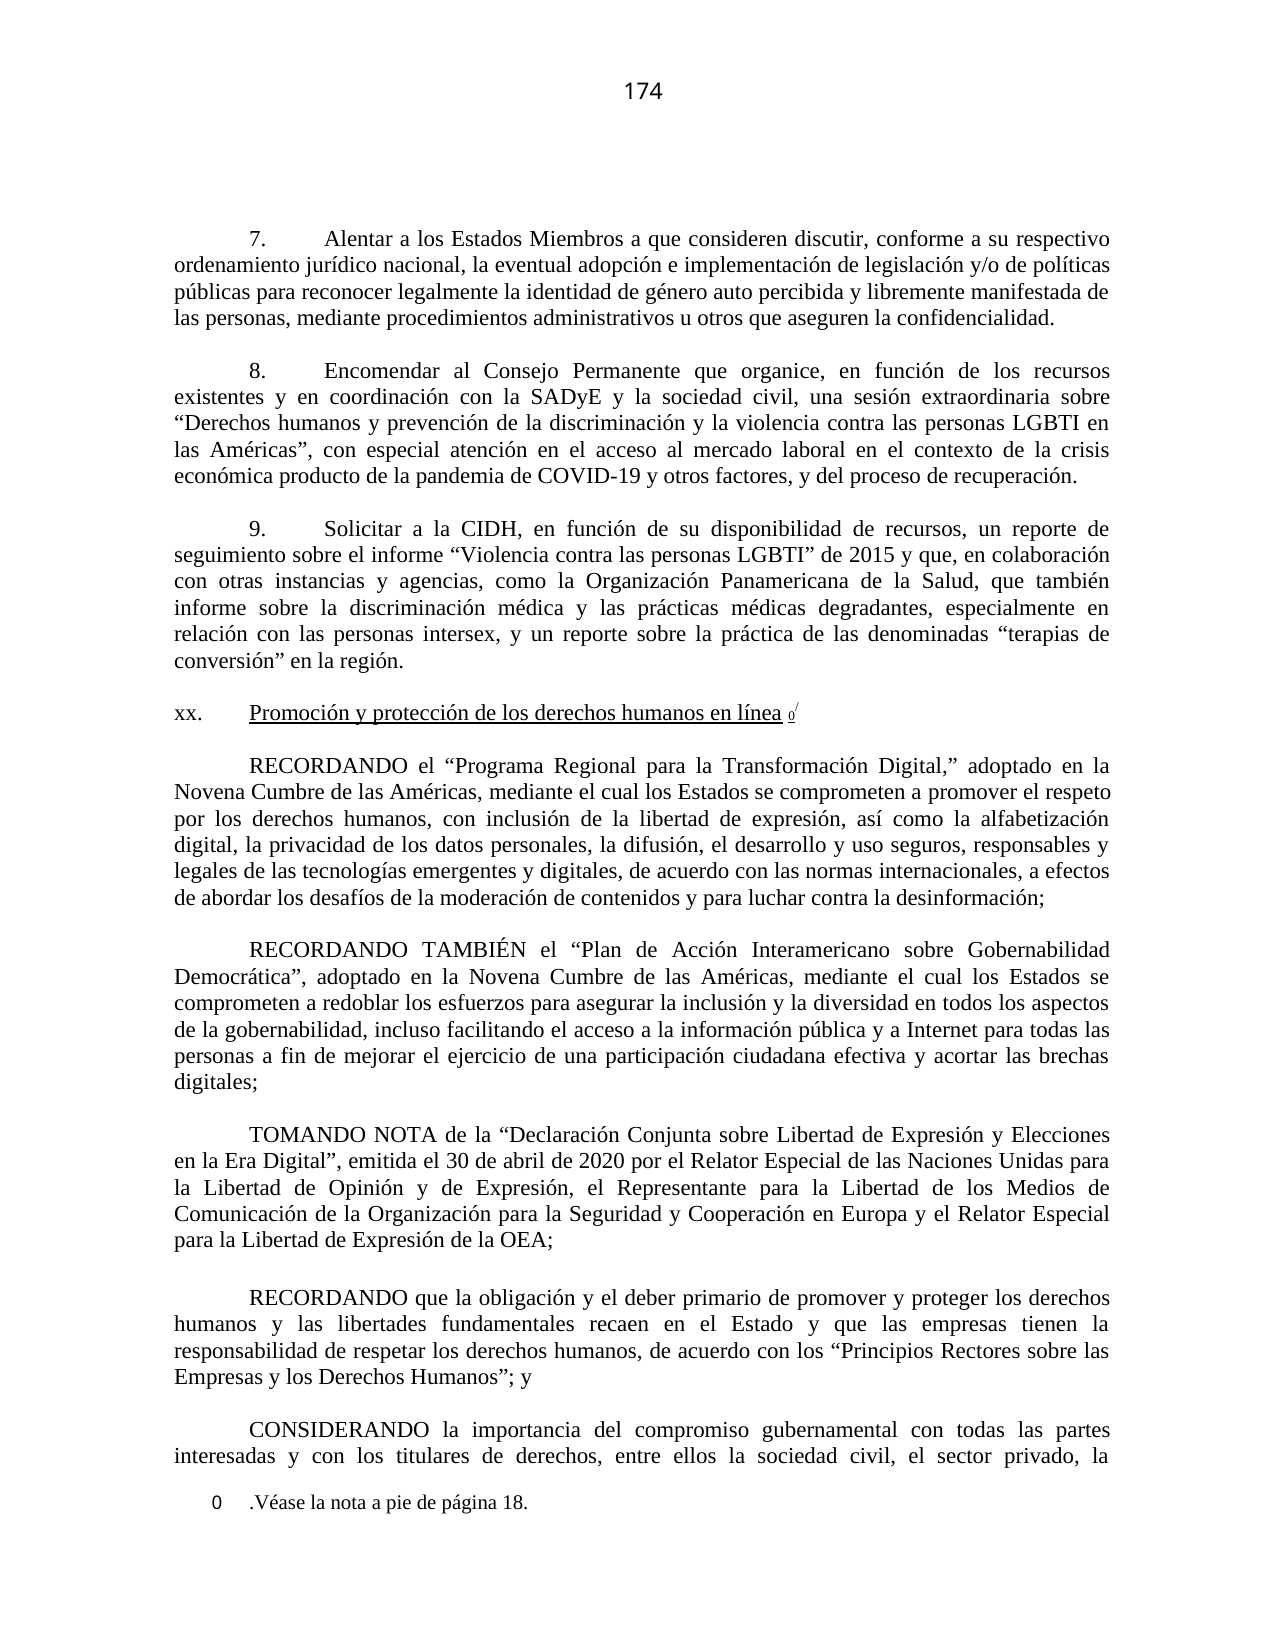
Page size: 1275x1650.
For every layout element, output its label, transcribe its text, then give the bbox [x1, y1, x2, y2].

list Solicitar a la CIDH, en función de su disponibilidad de recursos, un reporte de seguimiento sobre el informe “Violencia contra las personas LGBTI” de 2015 y que, en colaboración con otras instancias y agencias, como la Organización Panamericana de la Salud, que también informe sobre la discriminación médica y las prácticas médicas degradantes, especialmente en relación con las personas intersex, y un reporte sobre la práctica de las denominadas “terapias de conversión” en la región. [174, 515, 1111, 673]
list TOMANDO NOTA de la “Declaración Conjunta sobre Libertad de Expresión y Elecciones en la Era Digital”, emitida el 30 de abril de 2020 por el Relator Especial de las Naciones Unidas para la Libertad de Opinión y de Expresión, el Representante para la Libertad de los Medios de Comunicación de la Organización para la Seguridad y Cooperación en Europa y el Relator Especial para la Libertad de Expresión de la OEA; [174, 1121, 1111, 1253]
list Encomendar al Consejo Permanente que organice, en función de los recursos existentes y en coordinación con la SADyE y la sociedad civil, una sesión extraordinaria sobre “Derechos humanos y prevención de la discriminación y la violencia contra las personas LGBTI en las Américas”, con especial atención en el acceso al mercado laboral en el contexto de la crisis económica producto de la pandemia de COVID-19 y otros factores, y del proceso de recuperación. [174, 357, 1111, 488]
list RECORDANDO TAMBIÉN el “Plan de Acción Interamericano sobre Gobernabilidad Democrática”, adoptado en la Novena Cumbre de las Américas, mediante el cual los Estados se comprometen a redoblar los esfuerzos para asegurar la inclusión y la diversidad en todos los aspectos de la gobernabilidad, incluso facilitando el acceso a la información pública y a Internet para todas las personas a fin de mejorar el ejercicio de una participación ciudadana efectiva y acortar las brechas digitales; [174, 937, 1111, 1095]
list Alentar a los Estados Miembros a que consideren discutir, conforme a su respectivo ordenamiento jurídico nacional, la eventual adopción e implementación de legislación y/o de políticas públicas para reconocer legalmente la identidad de género auto percibida y libremente manifestada de las personas, mediante procedimientos administrativos u otros que aseguren la confidencialidad. [174, 225, 1111, 330]
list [174, 1416, 1111, 1468]
list RECORDANDO que la obligación y el deber primario de promover y proteger los derechos humanos y las libertades fundamentales recaen en el Estado y que las empresas tienen la responsabilidad de respetar los derechos humanos, de acuerdo con los “Principios Rectores sobre las Empresas y los Derechos Humanos”; y [174, 1284, 1111, 1389]
list Promoción y protección de los derechos humanos en línea / [174, 699, 1111, 726]
list RECORDANDO el “Programa Regional para la Transformación Digital,” adoptado en la Novena Cumbre de las Américas, mediante el cual los Estados se comprometen a promover el respeto por los derechos humanos, con inclusión de la libertad de expresión, así como la alfabetización digital, la privacidad de los datos personales, la difusión, el desarrollo y uso seguros, responsables y legales de las tecnologías emergentes y digitales, de acuerdo con las normas internacionales, a efectos de abordar los desafíos de la moderación de contenidos y para luchar contra la desinformación; [174, 752, 1111, 910]
